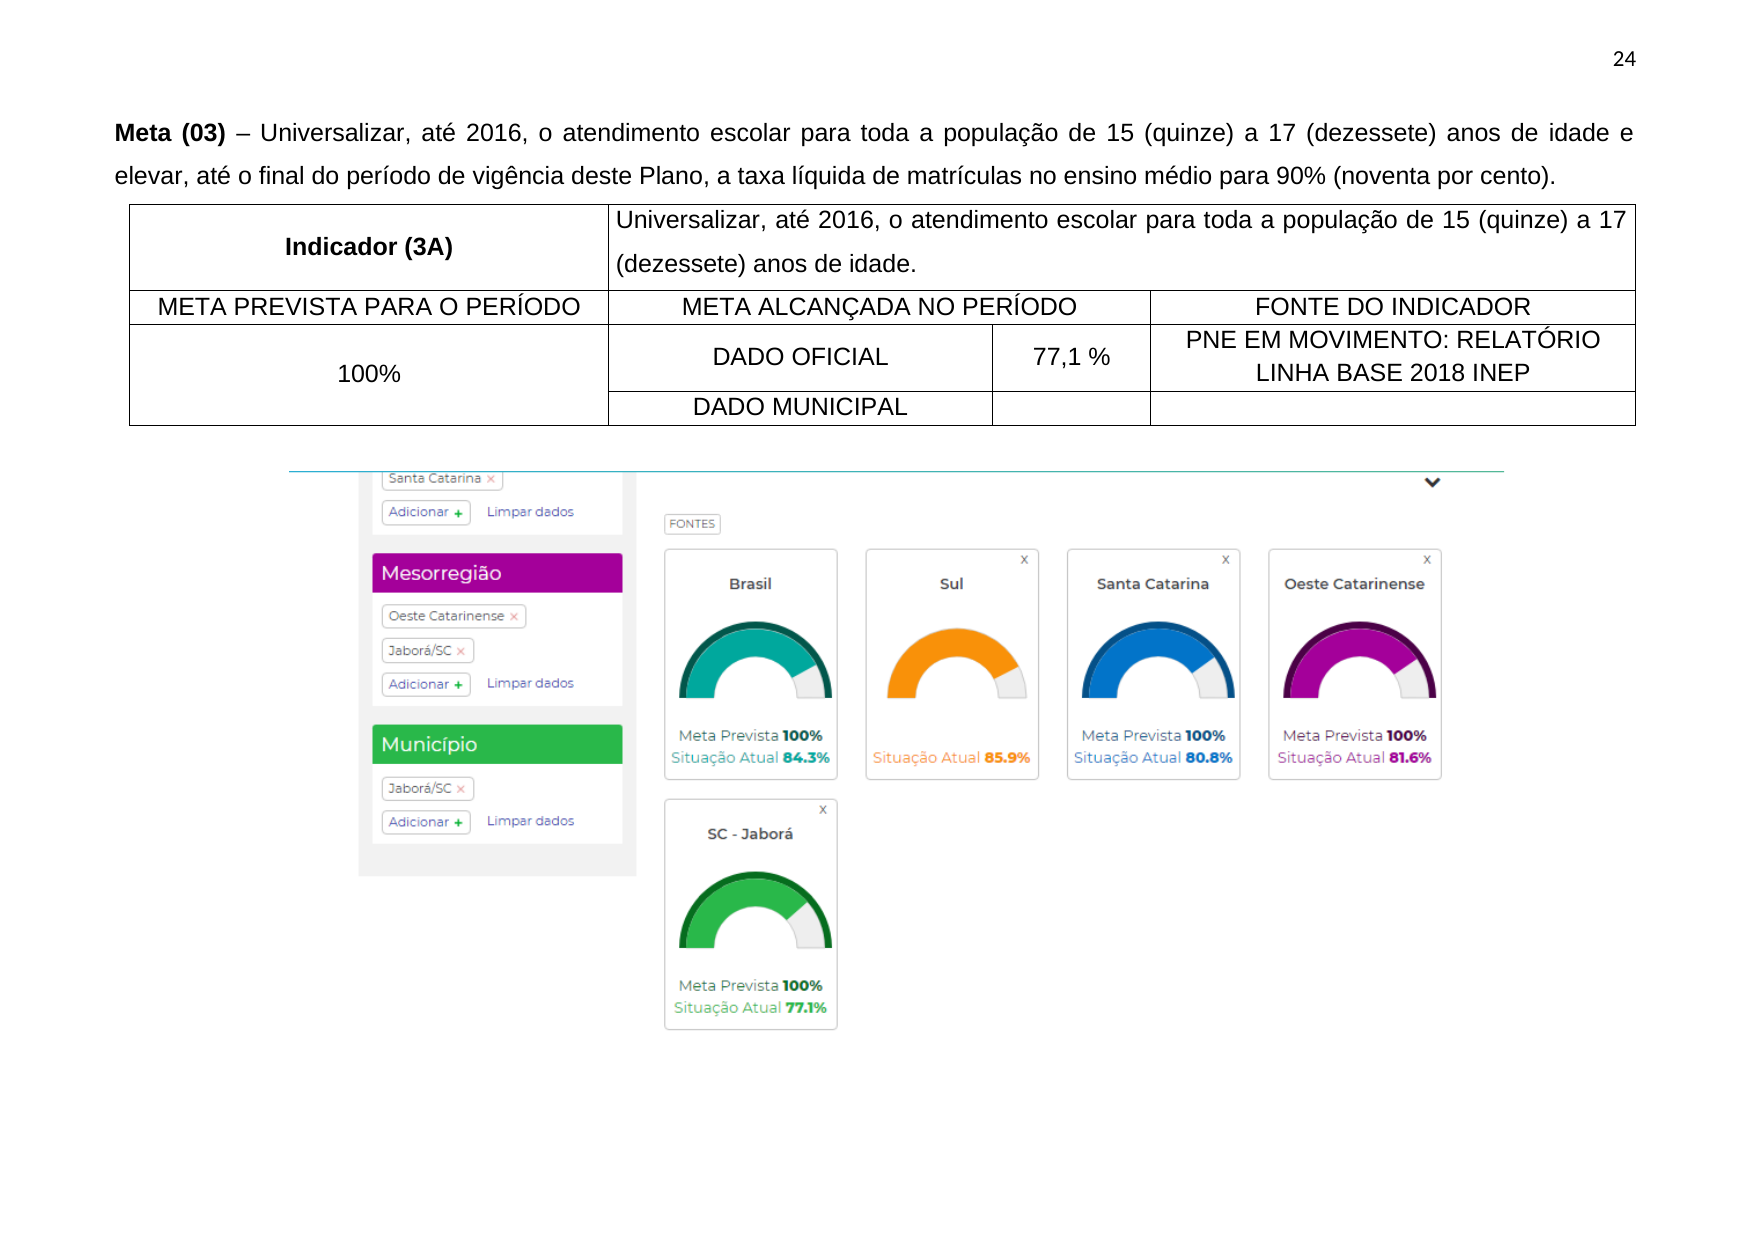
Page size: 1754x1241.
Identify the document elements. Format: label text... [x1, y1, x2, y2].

table_cell [1151, 392, 1635, 425]
table_cell FONTE DO INDICADOR [1151, 291, 1635, 324]
table_cell META PREVISTA PARA O PERÍODO [130, 291, 608, 324]
table_cell [993, 392, 1150, 425]
table_cell DADO OFICIAL [609, 325, 992, 391]
table_header Universalizar, até 2016, o atendimento escolar para toda a população de 15 (quinze) a 17 (dezessete) anos de idade. [609, 205, 1635, 290]
picture [289, 471, 1505, 1046]
table_header Indicador (3A) [130, 205, 608, 290]
text Meta (03) – Universalizar, até 2016, o atendimento escolar para toda a população de 15 (quinze) a 17 (dezessete) anos de idade e elevar, até o final do período de vigência deste Plano, a taxa líquida de matrículas no ensino médio para 90% (noventa por cento). [114, 118, 1636, 190]
table_cell DADO MUNICIPAL [609, 392, 992, 425]
table_cell PNE EM MOVIMENTO: RELATÓRIO LINHA BASE 2018 INEP [1151, 325, 1635, 391]
table_cell 100% [130, 325, 608, 425]
table_cell 77,1 % [993, 325, 1150, 391]
table_cell META ALCANÇADA NO PERÍODO [609, 291, 1150, 324]
